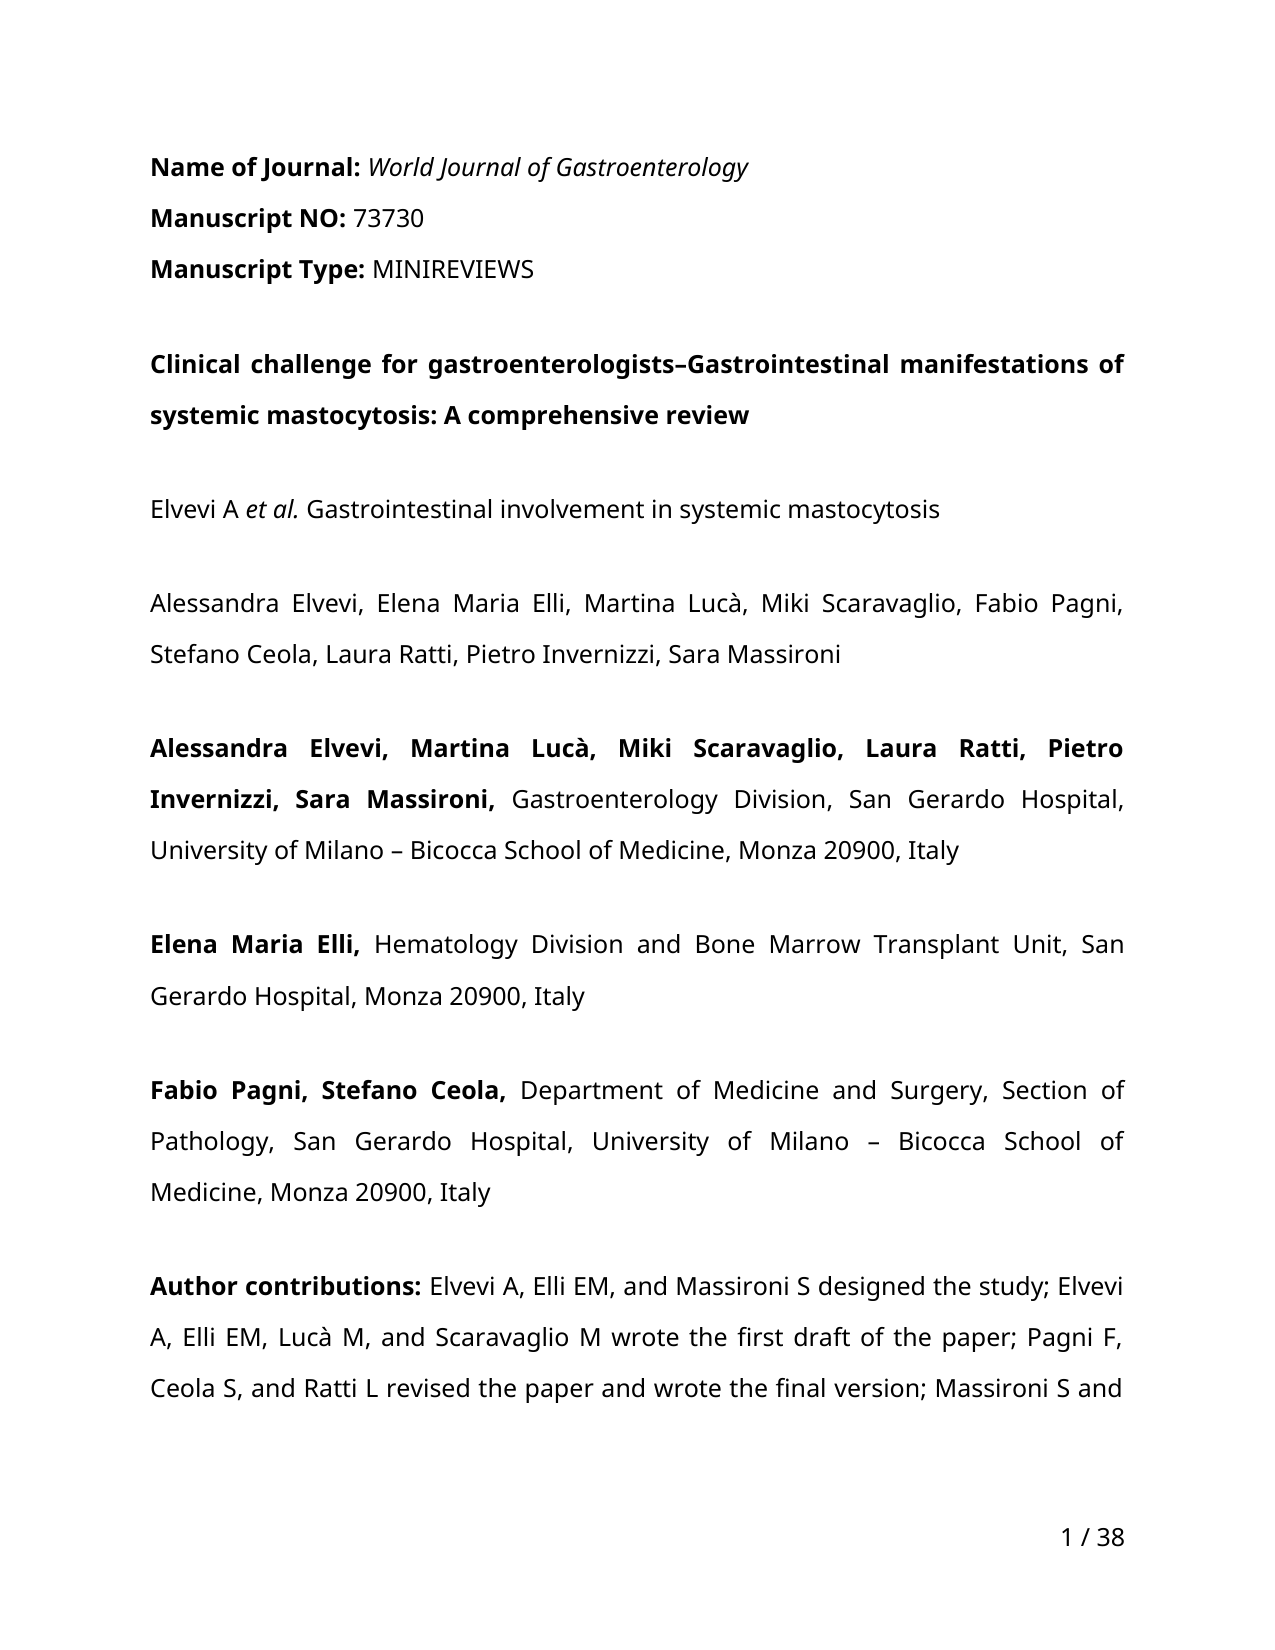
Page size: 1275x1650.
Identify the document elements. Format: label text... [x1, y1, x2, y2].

text Fabio Pagni, Stefano Ceola, Department of Medicine and Surgery, Section of Pathology, San Gerardo Hospital, University of Milano – Bicocca School of Medicine, Monza 20900, Italy [150, 1072, 1125, 1208]
text Clinical challenge for gastroenterologists–Gastrointestinal manifestations of systemic mastocytosis: A comprehensive review [150, 346, 1125, 431]
text Manuscript Type: MINIREVIEWS [150, 252, 1125, 286]
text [150, 1268, 1125, 1405]
text Alessandra Elvevi, Martina Lucà, Miki Scaravaglio, Laura Ratti, Pietro Invernizzi, Sara Massironi, Gastroenterology Division, San Gerardo Hospital, University of Milano – Bicocca School of Medicine, Monza 20900, Italy [150, 731, 1125, 867]
text Name of Journal: World Journal of Gastroenterology [150, 150, 1125, 184]
text Elena Maria Elli, Hematology Division and Bone Marrow Transplant Unit, San Gerardo Hospital, Monza 20900, Italy [150, 927, 1125, 1012]
text Manuscript NO: 73730 [150, 201, 1125, 235]
text Alessandra Elvevi, Elena Maria Elli, Martina Lucà, Miki Scaravaglio, Fabio Pagni, Stefano Ceola, Laura Ratti, Pietro Invernizzi, Sara Massironi [150, 586, 1125, 671]
text Elvevi A et al. Gastrointestinal involvement in systemic mastocytosis [150, 491, 1125, 526]
